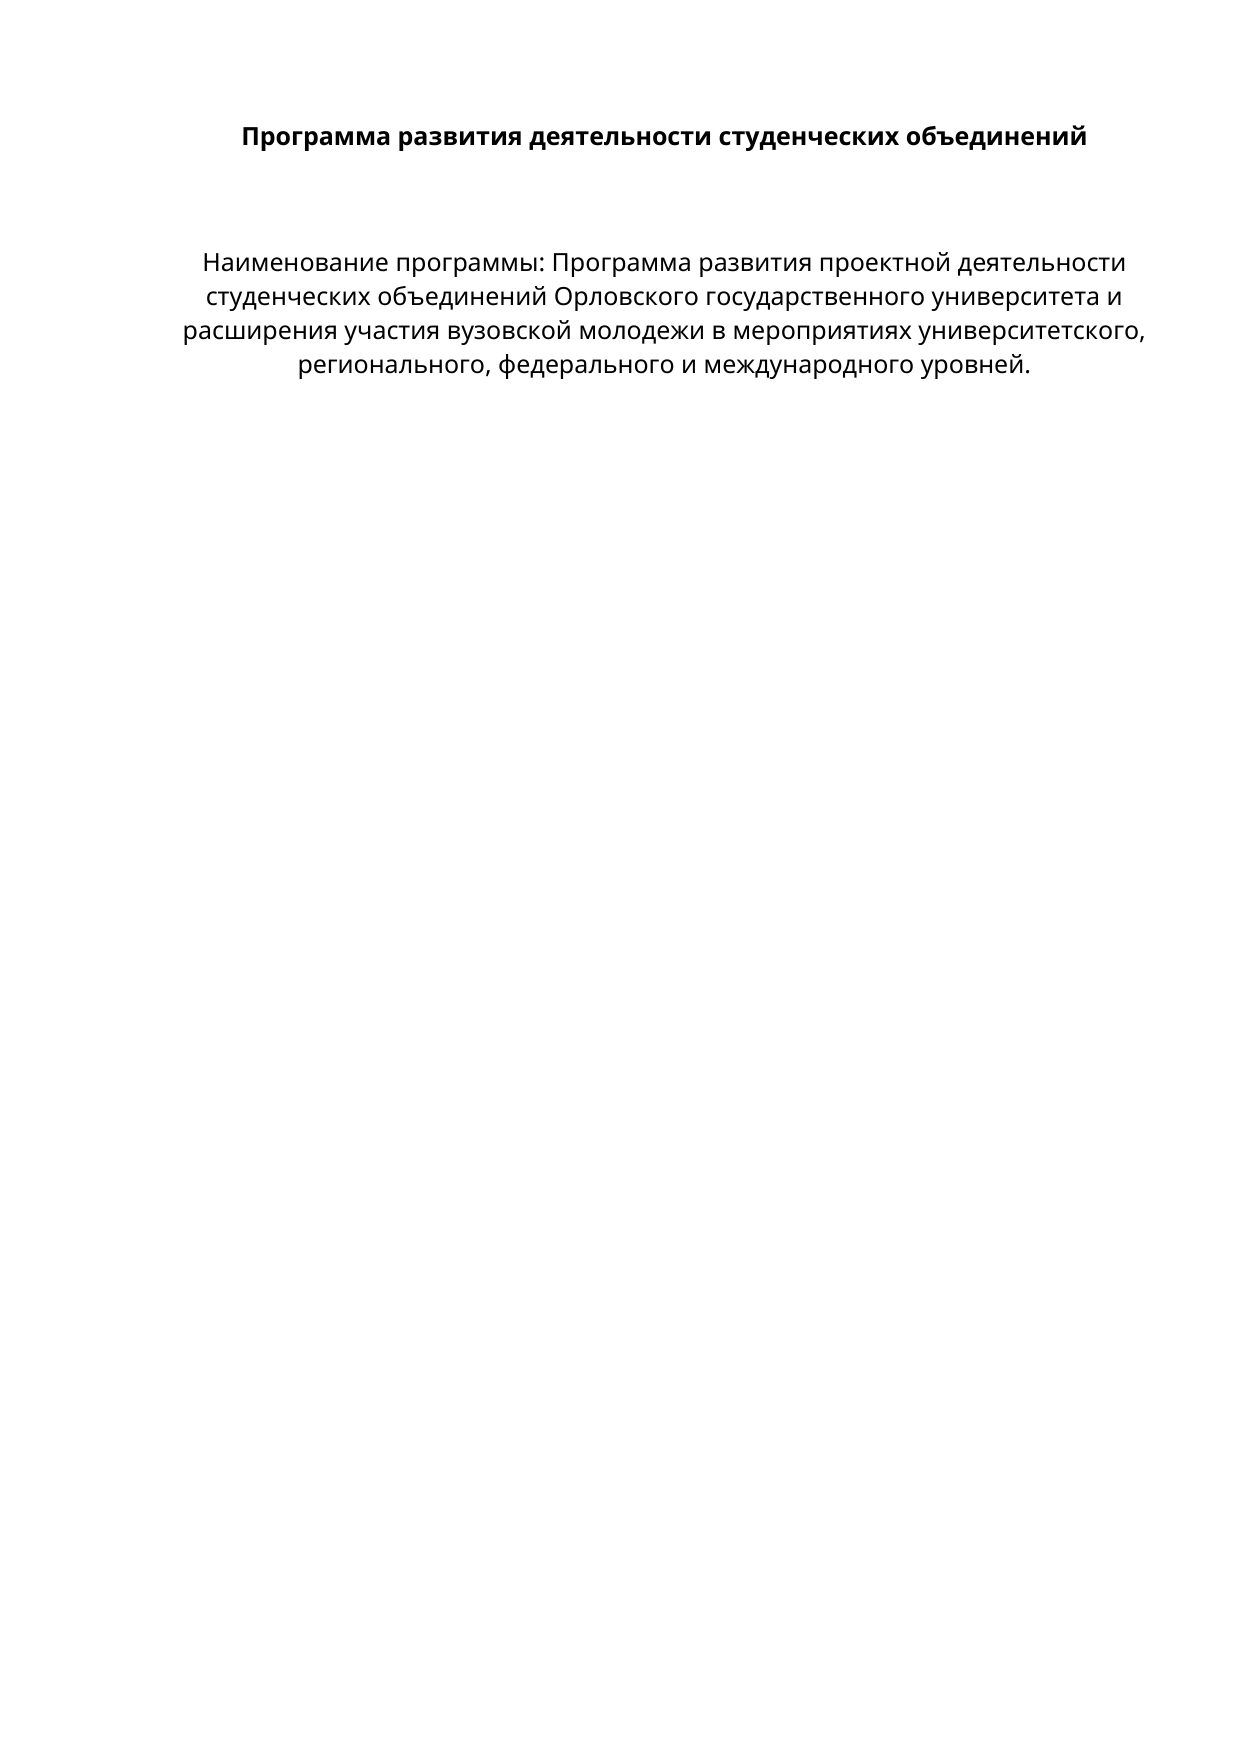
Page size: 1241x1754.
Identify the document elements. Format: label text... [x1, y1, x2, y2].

text Программа развития деятельности студенческих объединений [177, 118, 1152, 152]
text Наименование программы: Программа развития проектной деятельности студенческих объединений Орловского государственного университета и расширения участия вузовской молодежи в мероприятиях университетского, регионального, федерального и международного уровней. [177, 244, 1152, 381]
